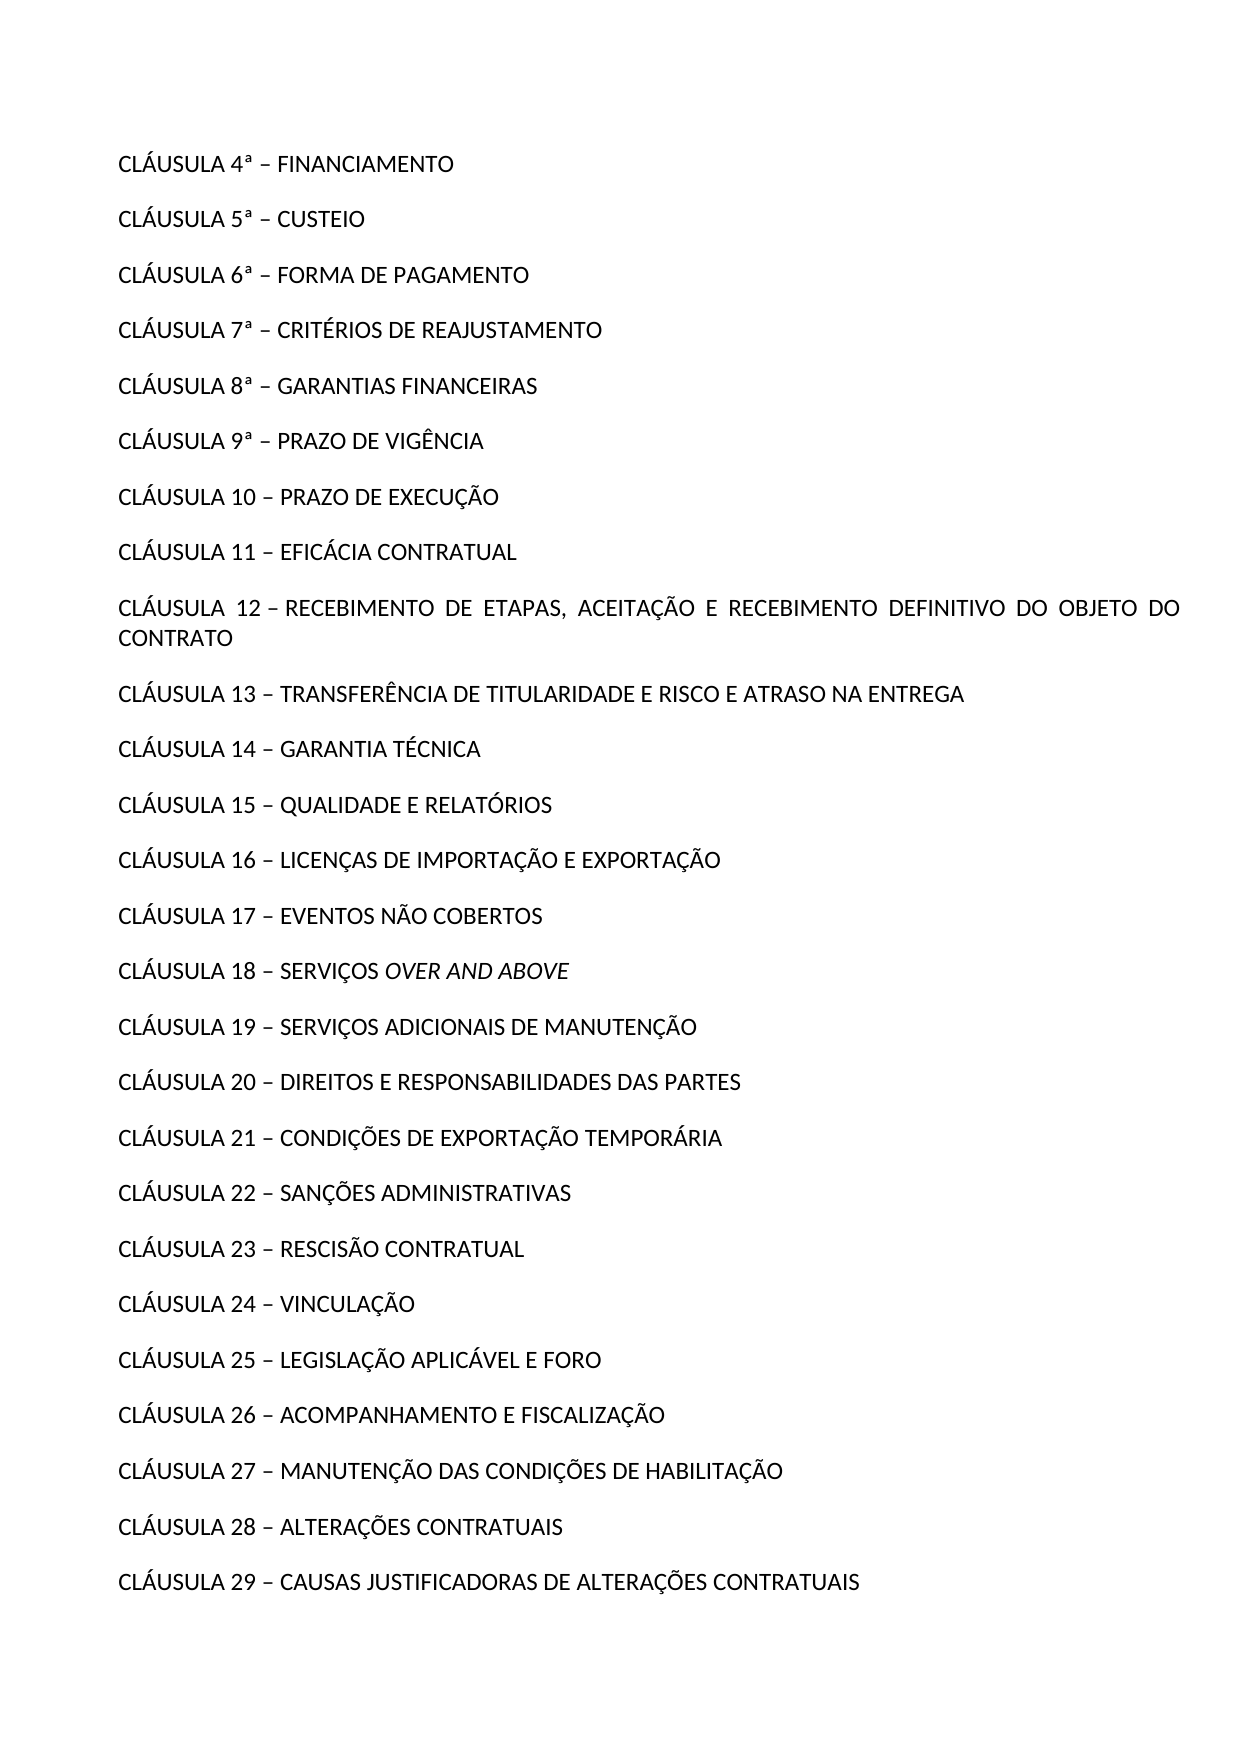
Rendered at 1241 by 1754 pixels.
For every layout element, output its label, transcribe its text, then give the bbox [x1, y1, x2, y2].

text CLÁUSULA 26 – ACOMPANHAMENTO E FISCALIZAÇÃO [118, 1400, 1181, 1430]
text CLÁUSULA 20 – DIREITOS E RESPONSABILIDADES DAS PARTES [118, 1067, 1181, 1097]
text CLÁUSULA 28 – ALTERAÇÕES CONTRATUAIS [118, 1511, 1181, 1541]
text CLÁUSULA 18 – SERVIÇOS OVER AND ABOVE [118, 956, 1181, 986]
text CLÁUSULA 11 – EFICÁCIA CONTRATUAL [118, 536, 1181, 567]
text CLÁUSULA 14 – GARANTIA TÉCNICA [118, 733, 1181, 764]
text CLÁUSULA 4ª – FINANCIAMENTO [118, 148, 1181, 178]
text CLÁUSULA 22 – SANÇÕES ADMINISTRATIVAS [118, 1178, 1181, 1208]
text CLÁUSULA 12 – RECEBIMENTO DE ETAPAS, ACEITAÇÃO E RECEBIMENTO DEFINITIVO DO OBJETO DO CONTRATO [118, 592, 1181, 653]
text CLÁUSULA 13 – TRANSFERÊNCIA DE TITULARIDADE E RISCO E ATRASO NA ENTREGA [118, 678, 1181, 708]
text CLÁUSULA 17 – EVENTOS NÃO COBERTOS [118, 900, 1181, 931]
text CLÁUSULA 27 – MANUTENÇÃO DAS CONDIÇÕES DE HABILITAÇÃO [118, 1455, 1181, 1486]
text CLÁUSULA 24 – VINCULAÇÃO [118, 1289, 1181, 1319]
text CLÁUSULA 8ª – GARANTIAS FINANCEIRAS [118, 370, 1181, 400]
text CLÁUSULA 7ª – CRITÉRIOS DE REAJUSTAMENTO [118, 314, 1181, 345]
text CLÁUSULA 6ª – FORMA DE PAGAMENTO [118, 259, 1181, 289]
text CLÁUSULA 23 – RESCISÃO CONTRATUAL [118, 1233, 1181, 1264]
text CLÁUSULA 5ª – CUSTEIO [118, 203, 1181, 234]
text CLÁUSULA 29 – CAUSAS JUSTIFICADORAS DE ALTERAÇÕES CONTRATUAIS [118, 1566, 1181, 1597]
text CLÁUSULA 16 – LICENÇAS DE IMPORTAÇÃO E EXPORTAÇÃO [118, 844, 1181, 875]
text CLÁUSULA 21 – CONDIÇÕES DE EXPORTAÇÃO TEMPORÁRIA [118, 1122, 1181, 1153]
text CLÁUSULA 9ª – PRAZO DE VIGÊNCIA [118, 425, 1181, 456]
text CLÁUSULA 15 – QUALIDADE E RELATÓRIOS [118, 789, 1181, 819]
text CLÁUSULA 10 – PRAZO DE EXECUÇÃO [118, 481, 1181, 511]
text CLÁUSULA 25 – LEGISLAÇÃO APLICÁVEL E FORO [118, 1344, 1181, 1375]
text CLÁUSULA 19 – SERVIÇOS ADICIONAIS DE MANUTENÇÃO [118, 1011, 1181, 1042]
